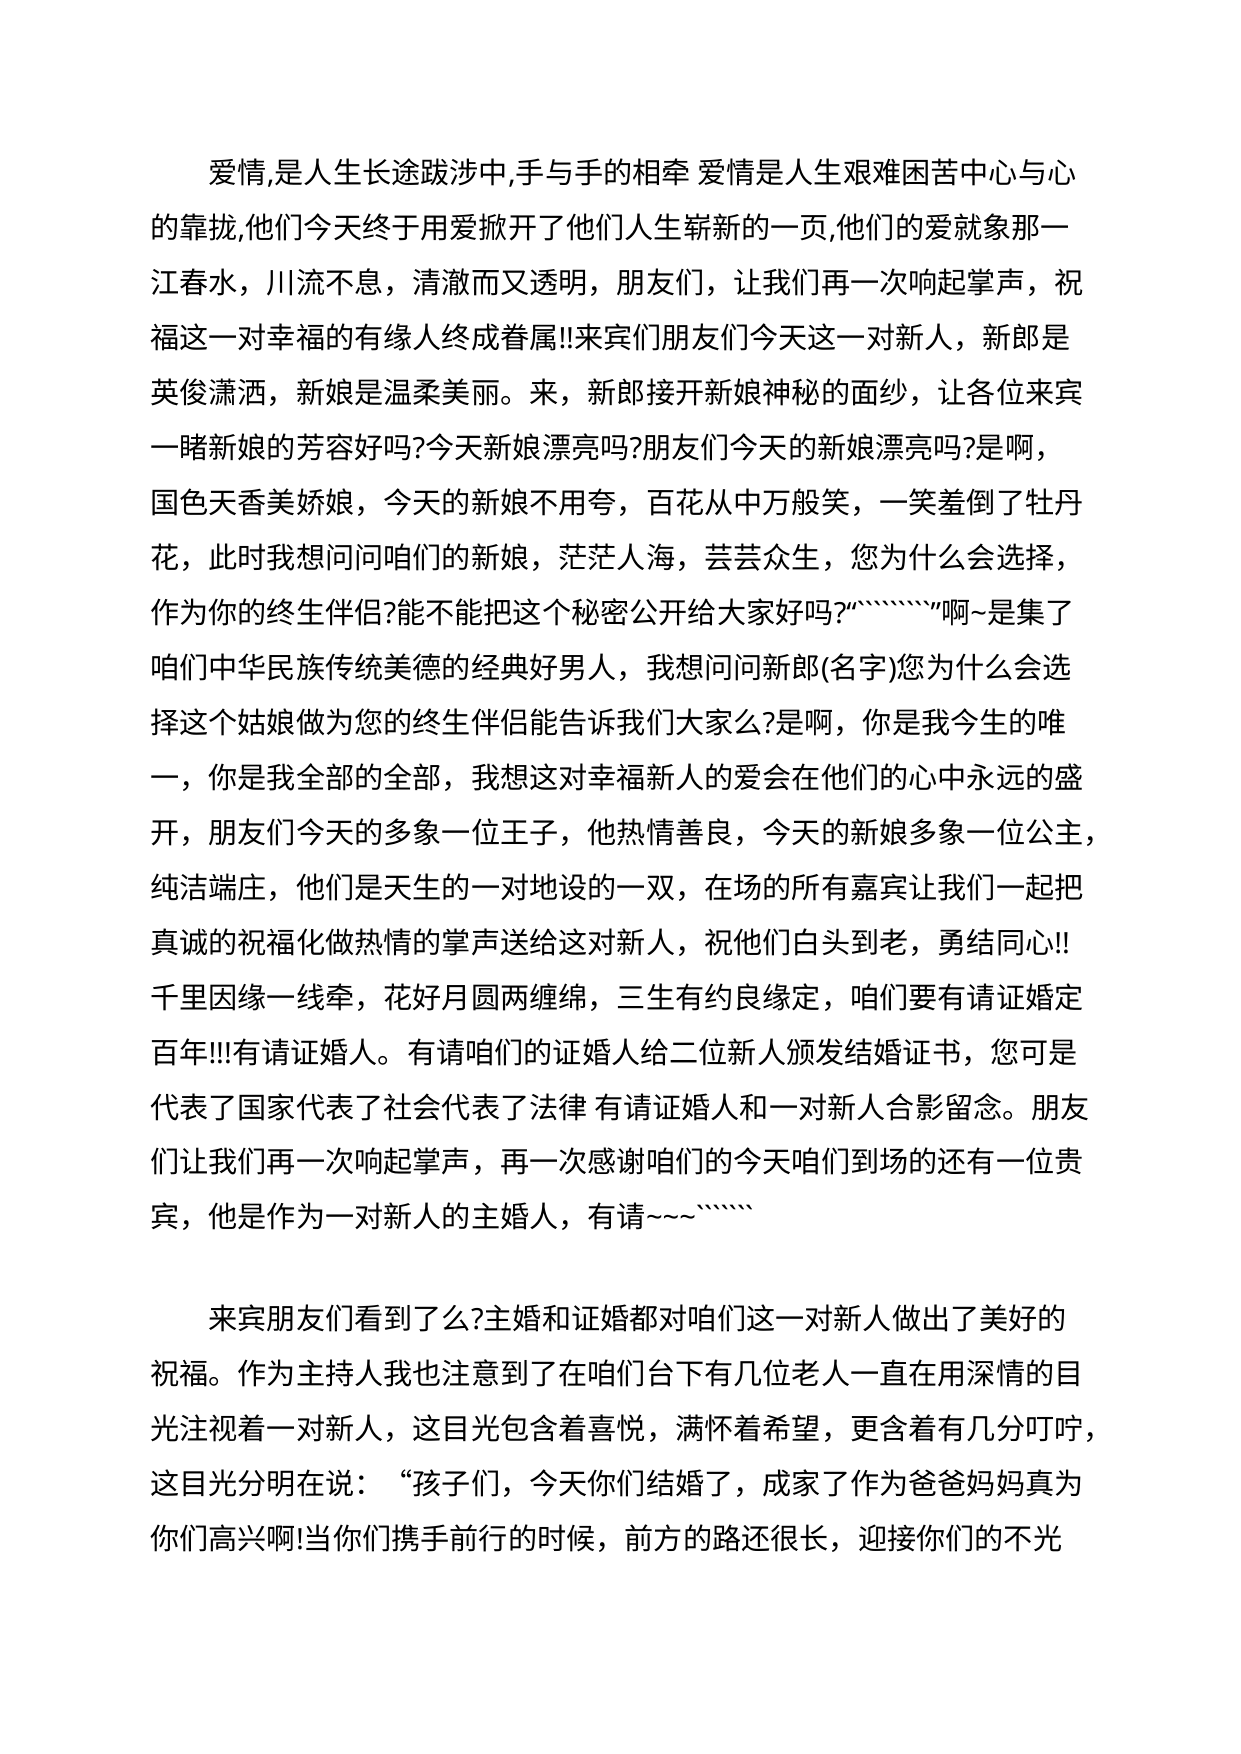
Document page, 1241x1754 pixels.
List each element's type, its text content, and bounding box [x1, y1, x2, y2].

text 爱情,是人生长途跋涉中,手与手的相牵 爱情是人生艰难困苦中心与心的靠拢,他们今天终于用爱掀开了他们人生崭新的一页,他们的爱就象那一江春水，川流不息，清澈而又透明，朋友们，让我们再一次响起掌声，祝福这一对幸福的有缘人终成眷属!!来宾们朋友们今天这一对新人，新郎是英俊潇洒，新娘是温柔美丽。来，新郎接开新娘神秘的面纱，让各位来宾一睹新娘的芳容好吗?今天新娘漂亮吗?朋友们今天的新娘漂亮吗?是啊，国色天香美娇娘，今天的新娘不用夸，百花从中万般笑，一笑羞倒了牡丹花，此时我想问问咱们的新娘，茫茫人海，芸芸众生，您为什么会选择，作为你的终生伴侣?能不能把这个秘密公开给大家好吗?“`````````”啊~是集了咱们中华民族传统美德的经典好男人，我想问问新郎(名字)您为什么会选择这个姑娘做为您的终生伴侣能告诉我们大家么?是啊，你是我今生的唯一，你是我全部的全部，我想这对幸福新人的爱会在他们的心中永远的盛开，朋友们今天的多象一位王子，他热情善良，今天的新娘多象一位公主，纯洁端庄，他们是天生的一对地设的一双，在场的所有嘉宾让我们一起把真诚的祝福化做热情的掌声送给这对新人，祝他们白头到老，勇结同心!!千里因缘一线牵，花好月圆两缠绵，三生有约良缘定，咱们要有请证婚定百年!!!有请证婚人。有请咱们的证婚人给二位新人颁发结婚证书，您可是代表了国家代表了社会代表了法律 有请证婚人和一对新人合影留念。朋友们让我们再一次响起掌声，再一次感谢咱们的今天咱们到场的还有一位贵宾，他是作为一对新人的主婚人，有请~~~``````` [150, 150, 1090, 1236]
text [150, 1296, 1090, 1558]
